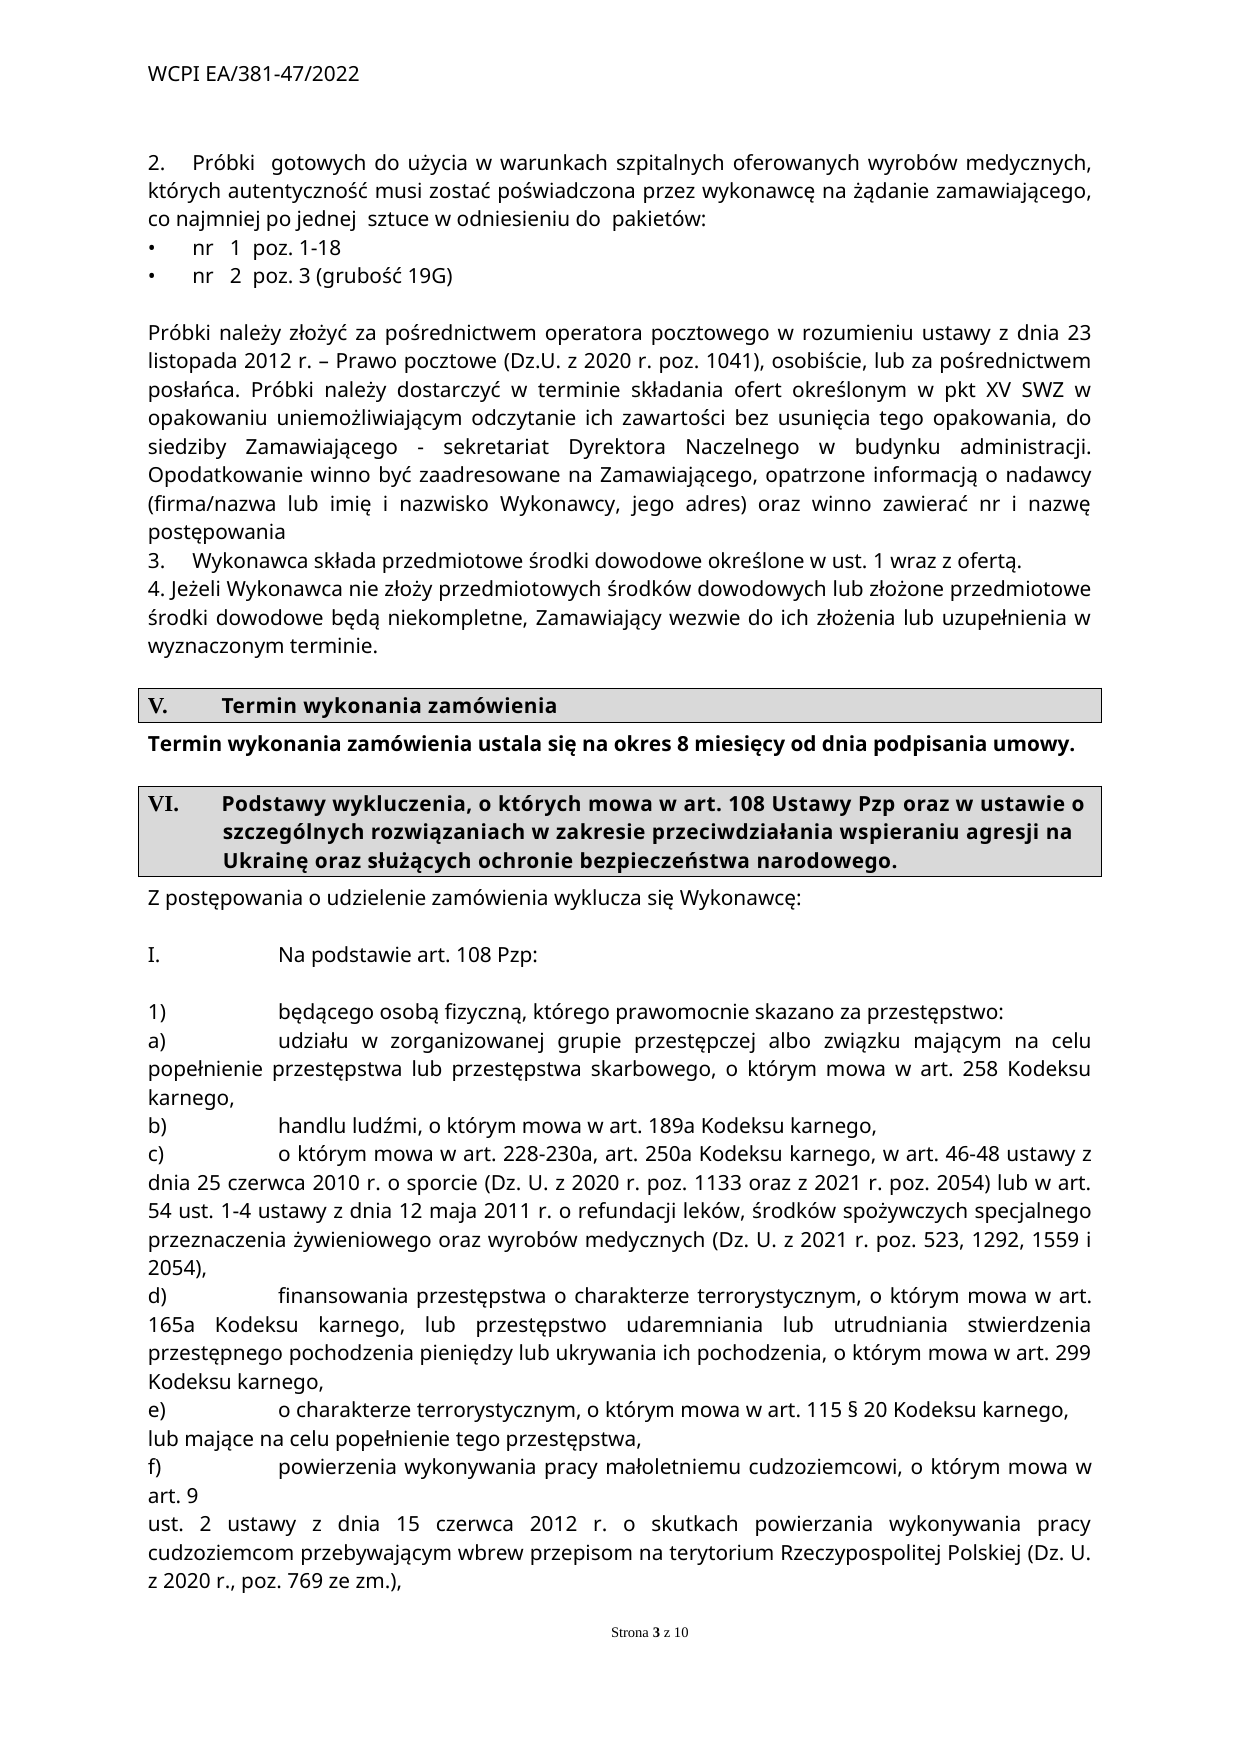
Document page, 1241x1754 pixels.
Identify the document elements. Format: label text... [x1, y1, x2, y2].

text ust. 2 ustawy z dnia 15 czerwca 2012 r. o skutkach powierzania wykonywania pracy cudzoziemcom przebywającym wbrew przepisom na terytorium Rzeczypospolitej Polskiej (Dz. U. z 2020 r., poz. 769 ze zm.), [148, 1509, 1093, 1594]
subtitle Termin wykonania zamówienia [139, 689, 1101, 722]
text Termin wykonania zamówienia ustala się na okres 8 miesięcy od dnia podpisania umowy. [148, 729, 1093, 757]
text Próbki należy złożyć za pośrednictwem operatora pocztowego w rozumieniu ustawy z dnia 23 listopada 2012 r. – Prawo pocztowe (Dz.U. z 2020 r. poz. 1041), osobiście, lub za pośrednictwem posłańca. Próbki należy dostarczyć w terminie składania ofert określonym w pkt XV SWZ w opakowaniu uniemożliwiającym odczytanie ich zawartości bez usunięcia tego opakowania, do siedziby Zamawiającego - sekretariat Dyrektora Naczelnego w budynku administracji. Opodatkowanie winno być zaadresowane na Zamawiającego, opatrzone informacją o nadawcy (firma/nazwa lub imię i nazwisko Wykonawcy, jego adres) oraz winno zawierać nr i nazwę postępowania [148, 318, 1093, 546]
subtitle Podstawy wykluczenia, o których mowa w art. 108 Ustawy Pzp oraz w ustawie o szczególnych rozwiązaniach w zakresie przeciwdziałania wspieraniu agresji na Ukrainę oraz służących ochronie bezpieczeństwa narodowego. [139, 787, 1101, 876]
text 2. Próbki gotowych do użycia w warunkach szpitalnych oferowanych wyrobów medycznych, których autentyczność musi zostać poświadczona przez wykonawcę na żądanie zamawiającego, co najmniej po jednej sztuce w odniesieniu do pakietów: [148, 148, 1093, 233]
text • nr 1 poz. 1-18 [148, 233, 1093, 261]
text 1) będącego osobą fizyczną, którego prawomocnie skazano za przestępstwo: [148, 997, 1093, 1026]
text Z postępowania o udzielenie zamówienia wyklucza się Wykonawcę: [148, 883, 1093, 912]
text e) o charakterze terrorystycznym, o którym mowa w art. 115 § 20 Kodeksu karnego, [148, 1395, 1093, 1424]
text c) o którym mowa w art. 228-230a, art. 250a Kodeksu karnego, w art. 46-48 ustawy z dnia 25 czerwca 2010 r. o sporcie (Dz. U. z 2020 r. poz. 1133 oraz z 2021 r. poz. 2054) lub w art. 54 ust. 1-4 ustawy z dnia 12 maja 2011 r. o refundacji leków, środków spożywczych specjalnego przeznaczenia żywieniowego oraz wyrobów medycznych (Dz. U. z 2021 r. poz. 523, 1292, 1559 i 2054), [148, 1139, 1093, 1282]
text f) powierzenia wykonywania pracy małoletniemu cudzoziemcowi, o którym mowa w art. 9 [148, 1452, 1093, 1509]
text lub mające na celu popełnienie tego przestępstwa, [148, 1424, 1093, 1452]
text d) finansowania przestępstwa o charakterze terrorystycznym, o którym mowa w art. 165a Kodeksu karnego, lub przestępstwo udaremniania lub utrudniania stwierdzenia przestępnego pochodzenia pieniędzy lub ukrywania ich pochodzenia, o którym mowa w art. 299 Kodeksu karnego, [148, 1282, 1093, 1395]
text 3. Wykonawca składa przedmiotowe środki dowodowe określone w ust. 1 wraz z ofertą. [148, 546, 1093, 574]
text b) handlu ludźmi, o którym mowa w art. 189a Kodeksu karnego, [148, 1111, 1093, 1139]
text 4. Jeżeli Wykonawca nie złoży przedmiotowych środków dowodowych lub złożone przedmiotowe środki dowodowe będą niekompletne, Zamawiający wezwie do ich złożenia lub uzupełnienia w wyznaczonym terminie. [148, 574, 1093, 659]
text a) udziału w zorganizowanej grupie przestępczej albo związku mającym na celu popełnienie przestępstwa lub przestępstwa skarbowego, o którym mowa w art. 258 Kodeksu karnego, [148, 1026, 1093, 1111]
text • nr 2 poz. 3 (grubość 19G) [148, 261, 1093, 290]
text I. Na podstawie art. 108 Pzp: [148, 940, 1093, 969]
